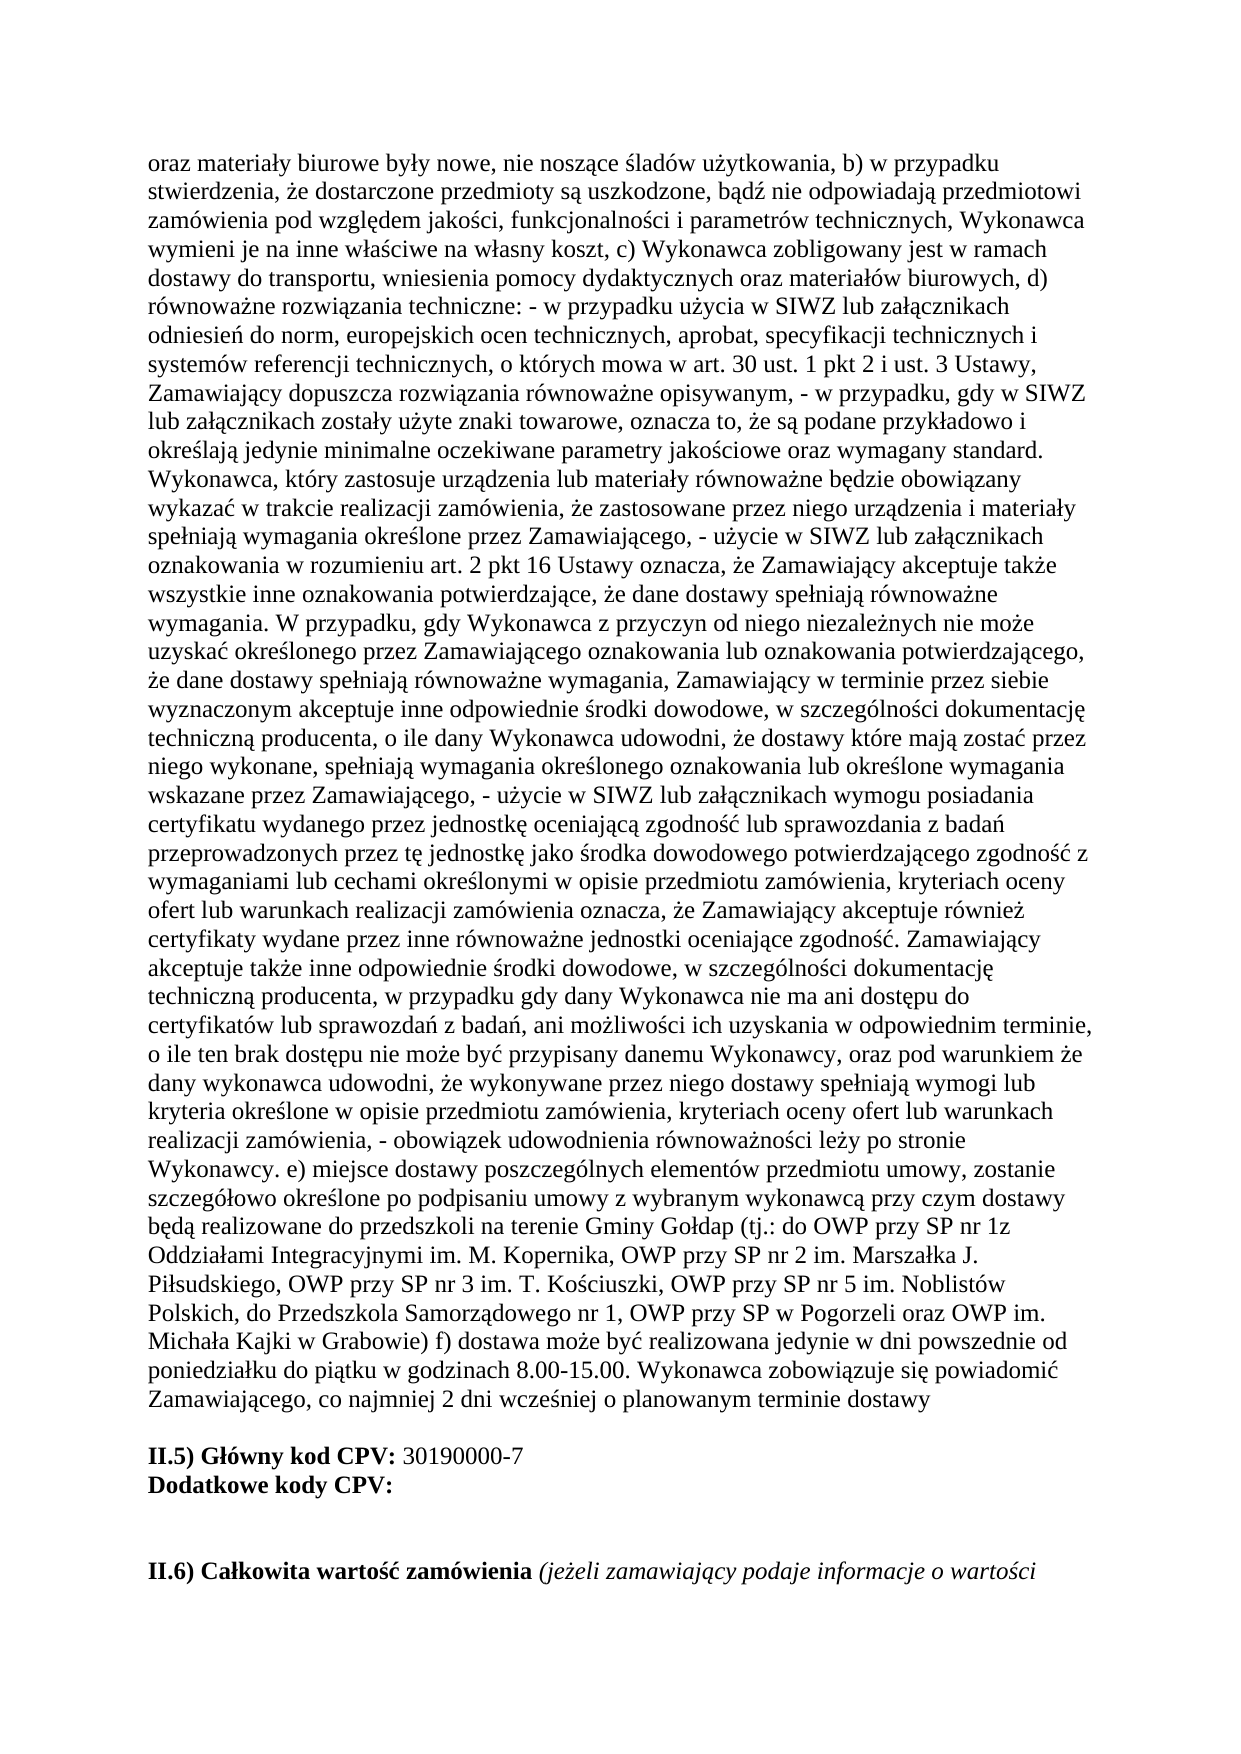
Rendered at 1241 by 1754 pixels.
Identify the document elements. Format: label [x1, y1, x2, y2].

text [148, 148, 1093, 1585]
